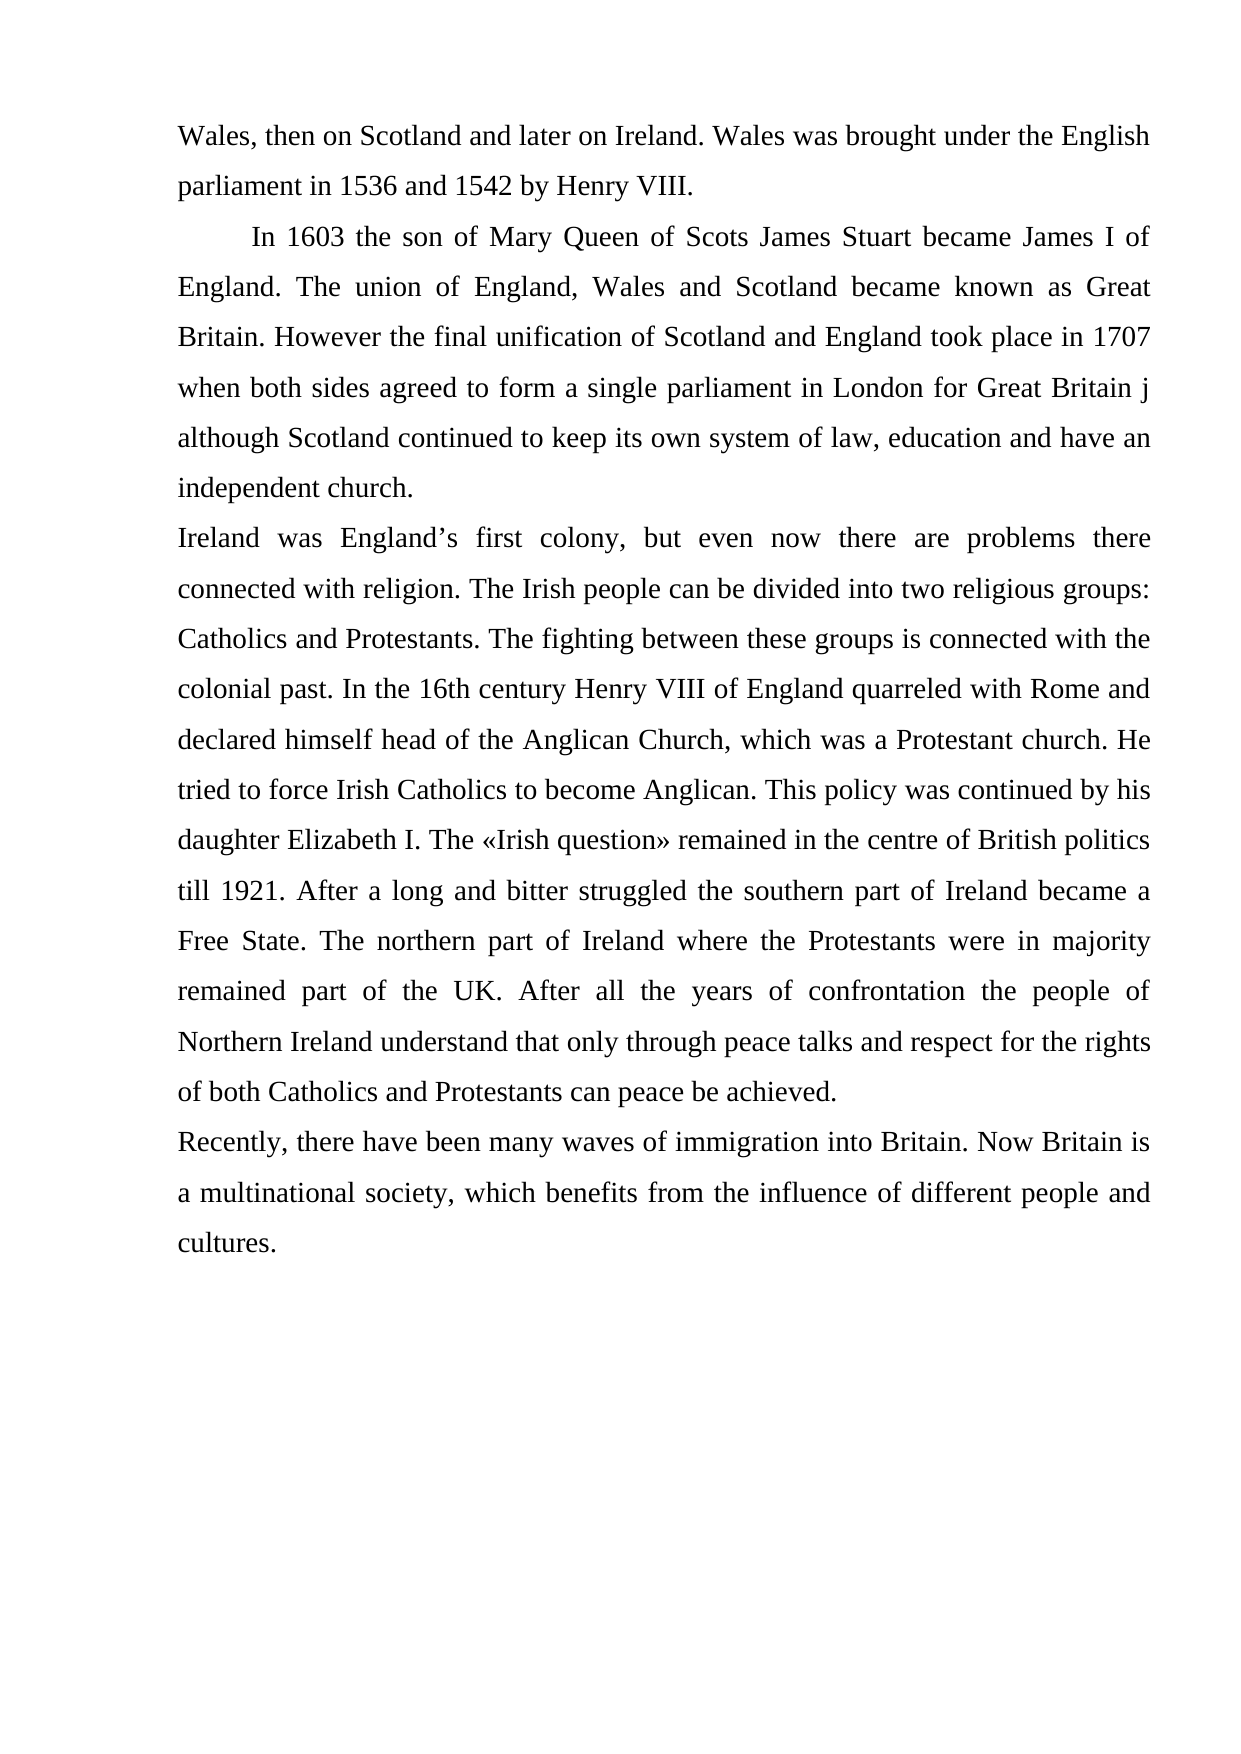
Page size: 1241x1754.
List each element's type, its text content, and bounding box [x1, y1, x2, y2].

text Recently, there have been many waves of immigration into Britain. Now Britain is a multinational society, which benefits from the influence of different people and cultures. [177, 1124, 1152, 1258]
text In 1603 the son of Mary Queen of Scots James Stuart became James I of England. The union of England, Wales and Scotland became known as Great Britain. However the final unification of Scotland and England took place in 1707 when both sides agreed to form a single parliament in London for Great Britain j although Scotland continued to keep its own system of law, education and have an independent church. [177, 219, 1152, 504]
text Ireland was England’s first colony, but even now there are problems there connected with religion. The Irish people can be divided into two religious groups: Catholics and Protestants. The fighting between these groups is connected with the colonial past. In the 16th century Henry VIII of England quarreled with Rome and declared himself head of the Anglican Church, which was a Protestant church. He tried to force Irish Catholics to become Anglican. This policy was continued by his daughter Elizabeth I. The «Irish question» remained in the centre of British politics till 1921. After a long and bitter struggled the southern part of Ireland became a Free State. The northern part of Ireland where the Protestants were in majority remained part of the UK. After all the years of confrontation the people of Northern Ireland understand that only through peace talks and respect for the rights of both Catholics and Protestants can peace be achieved. [177, 521, 1152, 1108]
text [177, 118, 1152, 202]
